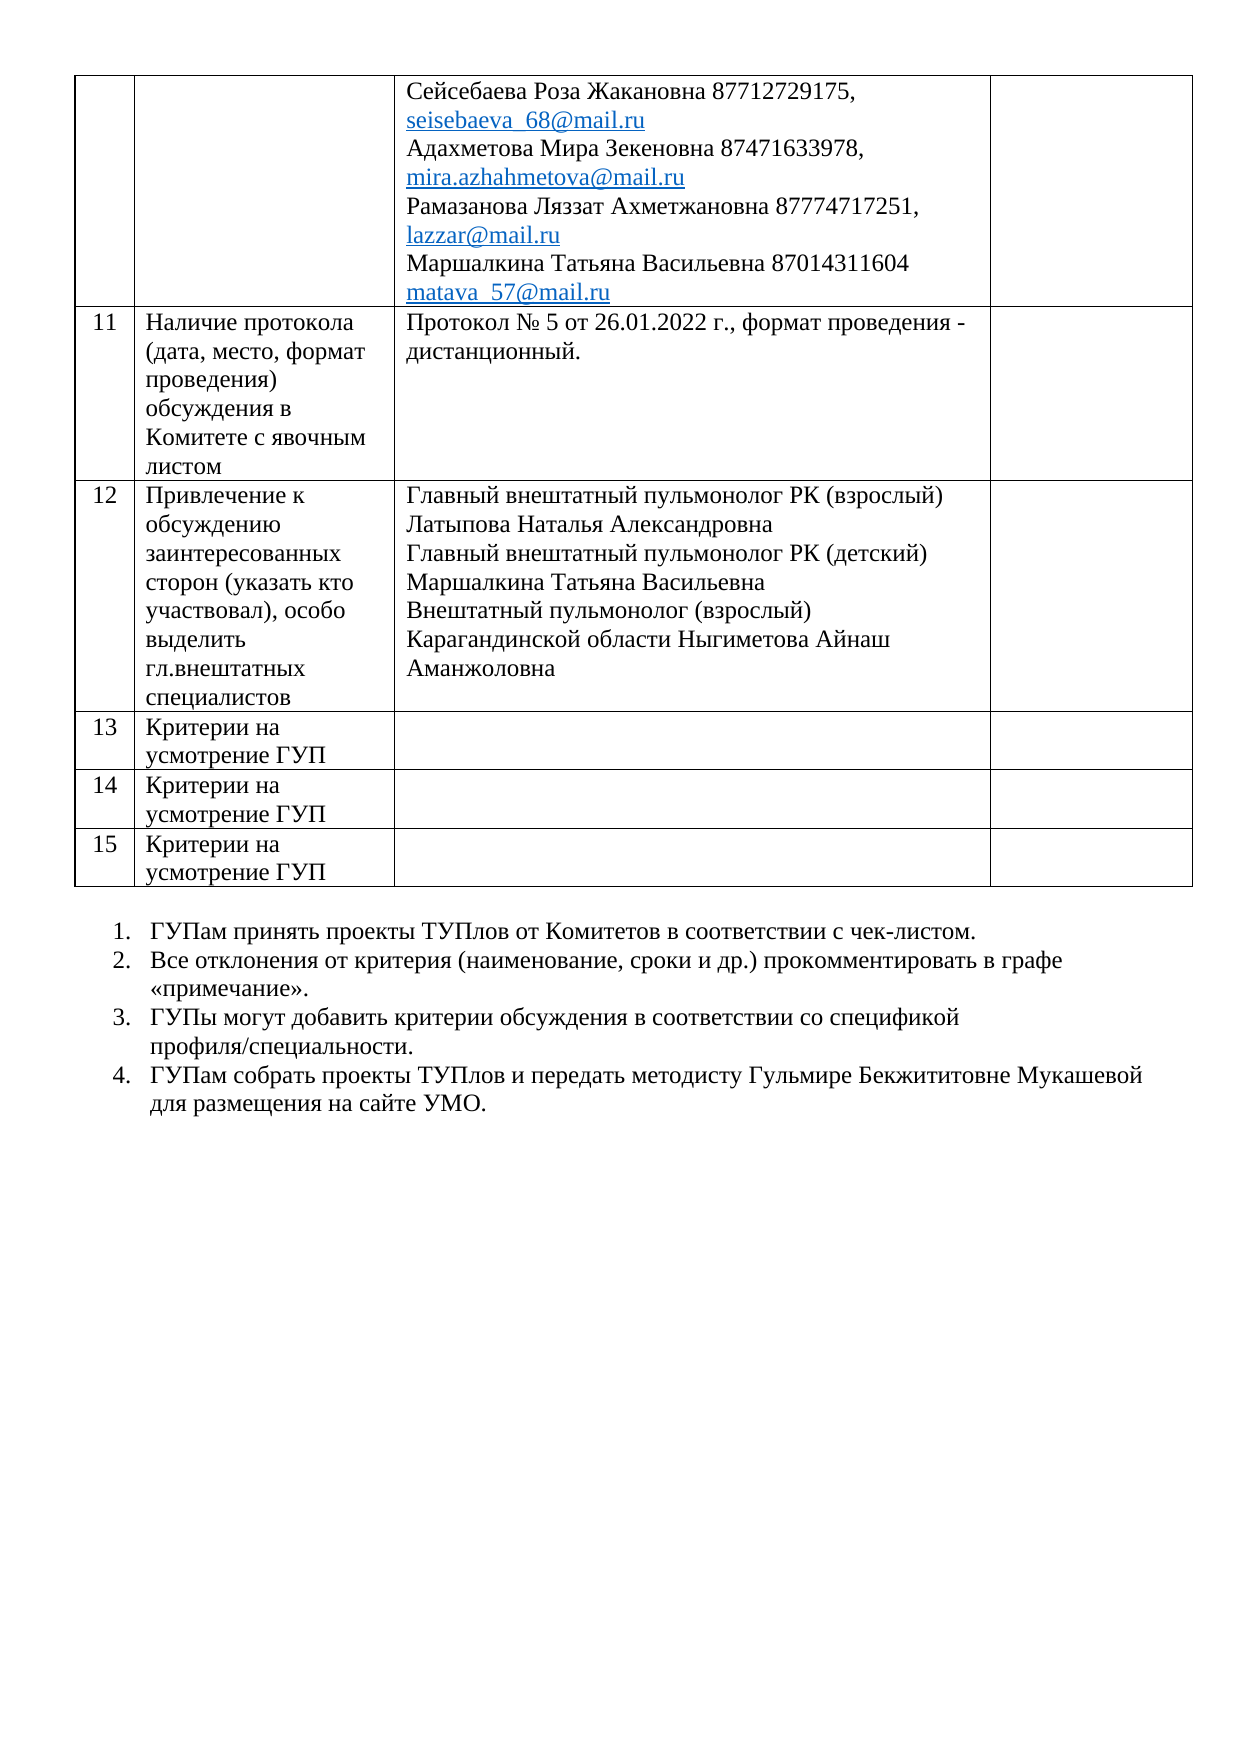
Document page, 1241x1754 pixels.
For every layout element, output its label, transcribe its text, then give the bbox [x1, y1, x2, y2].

table_cell 12 [76, 481, 134, 711]
table_cell Критерии на усмотрение ГУП [135, 770, 394, 828]
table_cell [395, 76, 990, 306]
table_cell [395, 829, 990, 886]
list ГУПам принять проекты ТУПлов от Комитетов в соответствии с чек-листом. [112, 916, 1165, 945]
table_cell [991, 76, 1192, 306]
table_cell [135, 76, 394, 306]
table_cell Критерии на усмотрение ГУП [135, 712, 394, 769]
table_cell [991, 307, 1192, 479]
table_cell 14 [76, 770, 134, 828]
table_cell [991, 481, 1192, 711]
table_cell Главный внештатный пульмонолог РК (взрослый) Латыпова Наталья Александровна Главный внештатный пульмонолог РК (детский) Маршалкина Татьяна Васильевна Внештатный пульмонолог (взрослый) Карагандинской области Ныгиметова Айнаш Аманжоловна [395, 481, 990, 711]
table_cell Протокол № 5 от 26.01.2022 г., формат проведения - дистанционный. [395, 307, 990, 479]
table_cell Привлечение к обсуждению заинтересованных сторон (указать кто участвовал), особо выделить гл.внештатных специалистов [135, 481, 394, 711]
list ГУПы могут добавить критерии обсуждения в соответствии со спецификой профиля/специальности. [112, 1002, 1165, 1060]
table_cell Критерии на усмотрение ГУП [135, 829, 394, 886]
table_cell 13 [76, 712, 134, 769]
list ГУПам собрать проекты ТУПлов и передать методисту Гульмире Бекжититовне Мукашевой для размещения на сайте УМО. [112, 1060, 1165, 1117]
table_cell 11 [76, 307, 134, 479]
table_cell [395, 770, 990, 828]
table_cell [395, 712, 990, 769]
table_cell [991, 770, 1192, 828]
table_cell [991, 712, 1192, 769]
table_cell 10 [76, 76, 134, 306]
table_cell 15 [76, 829, 134, 886]
table_cell [991, 829, 1192, 886]
table_cell Наличие протокола (дата, место, формат проведения) обсуждения в Комитете с явочным листом [135, 307, 394, 479]
list Все отклонения от критерия (наименование, сроки и др.) прокомментировать в графе «примечание». [112, 945, 1165, 1002]
